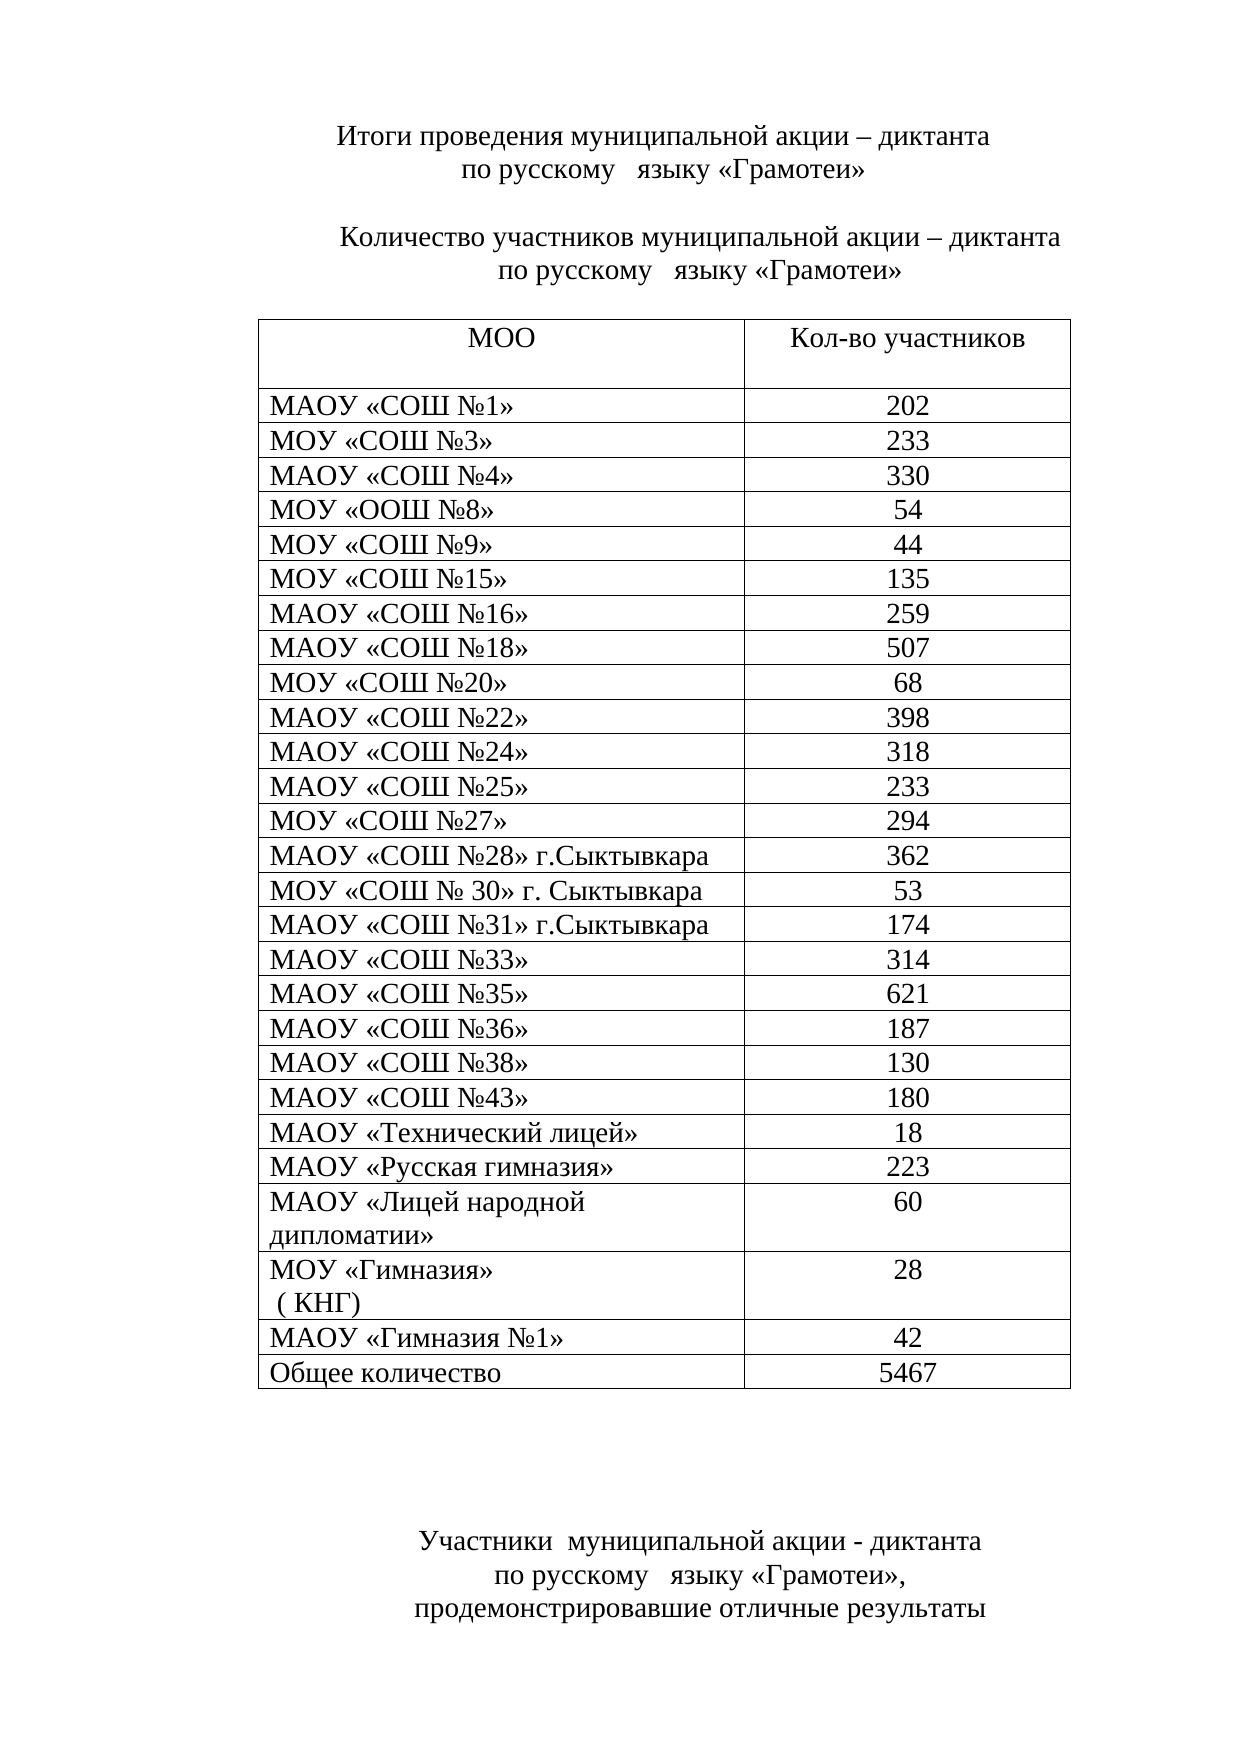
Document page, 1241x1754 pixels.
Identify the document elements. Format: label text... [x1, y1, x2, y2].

text продемонстрировавшие отличные результаты [177, 1591, 1149, 1624]
table_cell 398 [745, 700, 1070, 733]
table_cell 233 [745, 769, 1070, 802]
table_cell МАОУ «СОШ №38» [259, 1046, 744, 1079]
table_cell МОУ «СОШ №27» [259, 804, 744, 837]
table_cell МАОУ «СОШ №31» г.Сыктывкара [259, 907, 744, 941]
table_cell МОУ «СОШ №3» [259, 423, 744, 457]
table_cell МАОУ «СОШ №18» [259, 631, 744, 664]
table_cell МАОУ «СОШ №36» [259, 1011, 744, 1044]
table_cell МОУ «СОШ №15» [259, 561, 744, 595]
table_cell Общее количество [259, 1355, 744, 1388]
table_cell 362 [745, 838, 1070, 872]
table_cell МАОУ «Гимназия №1» [259, 1320, 744, 1354]
table_cell МОУ «СОШ №9» [259, 527, 744, 560]
table_cell 330 [745, 458, 1070, 491]
table_cell 233 [745, 423, 1070, 457]
text Итоги проведения муниципальной акции – диктанта [177, 118, 1149, 152]
table_cell МАОУ «СОШ №25» [259, 769, 744, 802]
table_cell МАОУ «СОШ №16» [259, 596, 744, 629]
table_cell 53 [745, 873, 1070, 906]
text по русскому языку «Грамотеи» [177, 252, 1149, 286]
table_cell 621 [745, 976, 1070, 1010]
table_cell 28 [745, 1252, 1070, 1319]
text Участники муниципальной акции - диктанта [177, 1523, 1149, 1557]
table_cell 314 [745, 942, 1070, 975]
table_cell МАОУ «СОШ №24» [259, 734, 744, 768]
table_cell МАОУ «Технический лицей» [259, 1115, 744, 1148]
table_cell МАОУ «Лицей народной дипломатии» [259, 1184, 744, 1251]
table_cell 180 [745, 1080, 1070, 1114]
table_cell 294 [745, 804, 1070, 837]
table_header Кол-во участников [745, 320, 1070, 387]
table_cell 42 [745, 1320, 1070, 1354]
table_cell 318 [745, 734, 1070, 768]
table_header МОО [259, 320, 744, 387]
text по русскому языку «Грамотеи», [177, 1557, 1149, 1591]
table_cell МАОУ «СОШ №22» [259, 700, 744, 733]
text Количество участников муниципальной акции – диктанта [177, 219, 1149, 252]
table_cell 507 [745, 631, 1070, 664]
table_cell 18 [745, 1115, 1070, 1148]
table_cell 135 [745, 561, 1070, 595]
table_cell 174 [745, 907, 1070, 941]
table_cell МАОУ «СОШ №43» [259, 1080, 744, 1114]
table_cell 44 [745, 527, 1070, 560]
table_cell 60 [745, 1184, 1070, 1251]
table_cell 259 [745, 596, 1070, 629]
table_cell 202 [745, 389, 1070, 422]
table_cell 223 [745, 1149, 1070, 1183]
table_cell МОУ «СОШ №20» [259, 665, 744, 699]
table_cell МАОУ «СОШ №4» [259, 458, 744, 491]
table_cell МАОУ «СОШ №1» [259, 389, 744, 422]
table_cell МОУ «СОШ № 30» г. Сыктывкара [259, 873, 744, 906]
text по русскому языку «Грамотеи» [177, 152, 1149, 185]
table_cell 5467 [745, 1355, 1070, 1388]
table_cell МАОУ «Русская гимназия» [259, 1149, 744, 1183]
table_cell 54 [745, 492, 1070, 526]
table_cell 187 [745, 1011, 1070, 1044]
table_cell 130 [745, 1046, 1070, 1079]
table_cell МОУ «ООШ №8» [259, 492, 744, 526]
table_cell 68 [745, 665, 1070, 699]
table_cell МОУ «Гимназия» ( КНГ) [259, 1252, 744, 1319]
table_cell МАОУ «СОШ №28» г.Сыктывкара [259, 838, 744, 872]
table_cell МАОУ «СОШ №33» [259, 942, 744, 975]
table_cell МАОУ «СОШ №35» [259, 976, 744, 1010]
